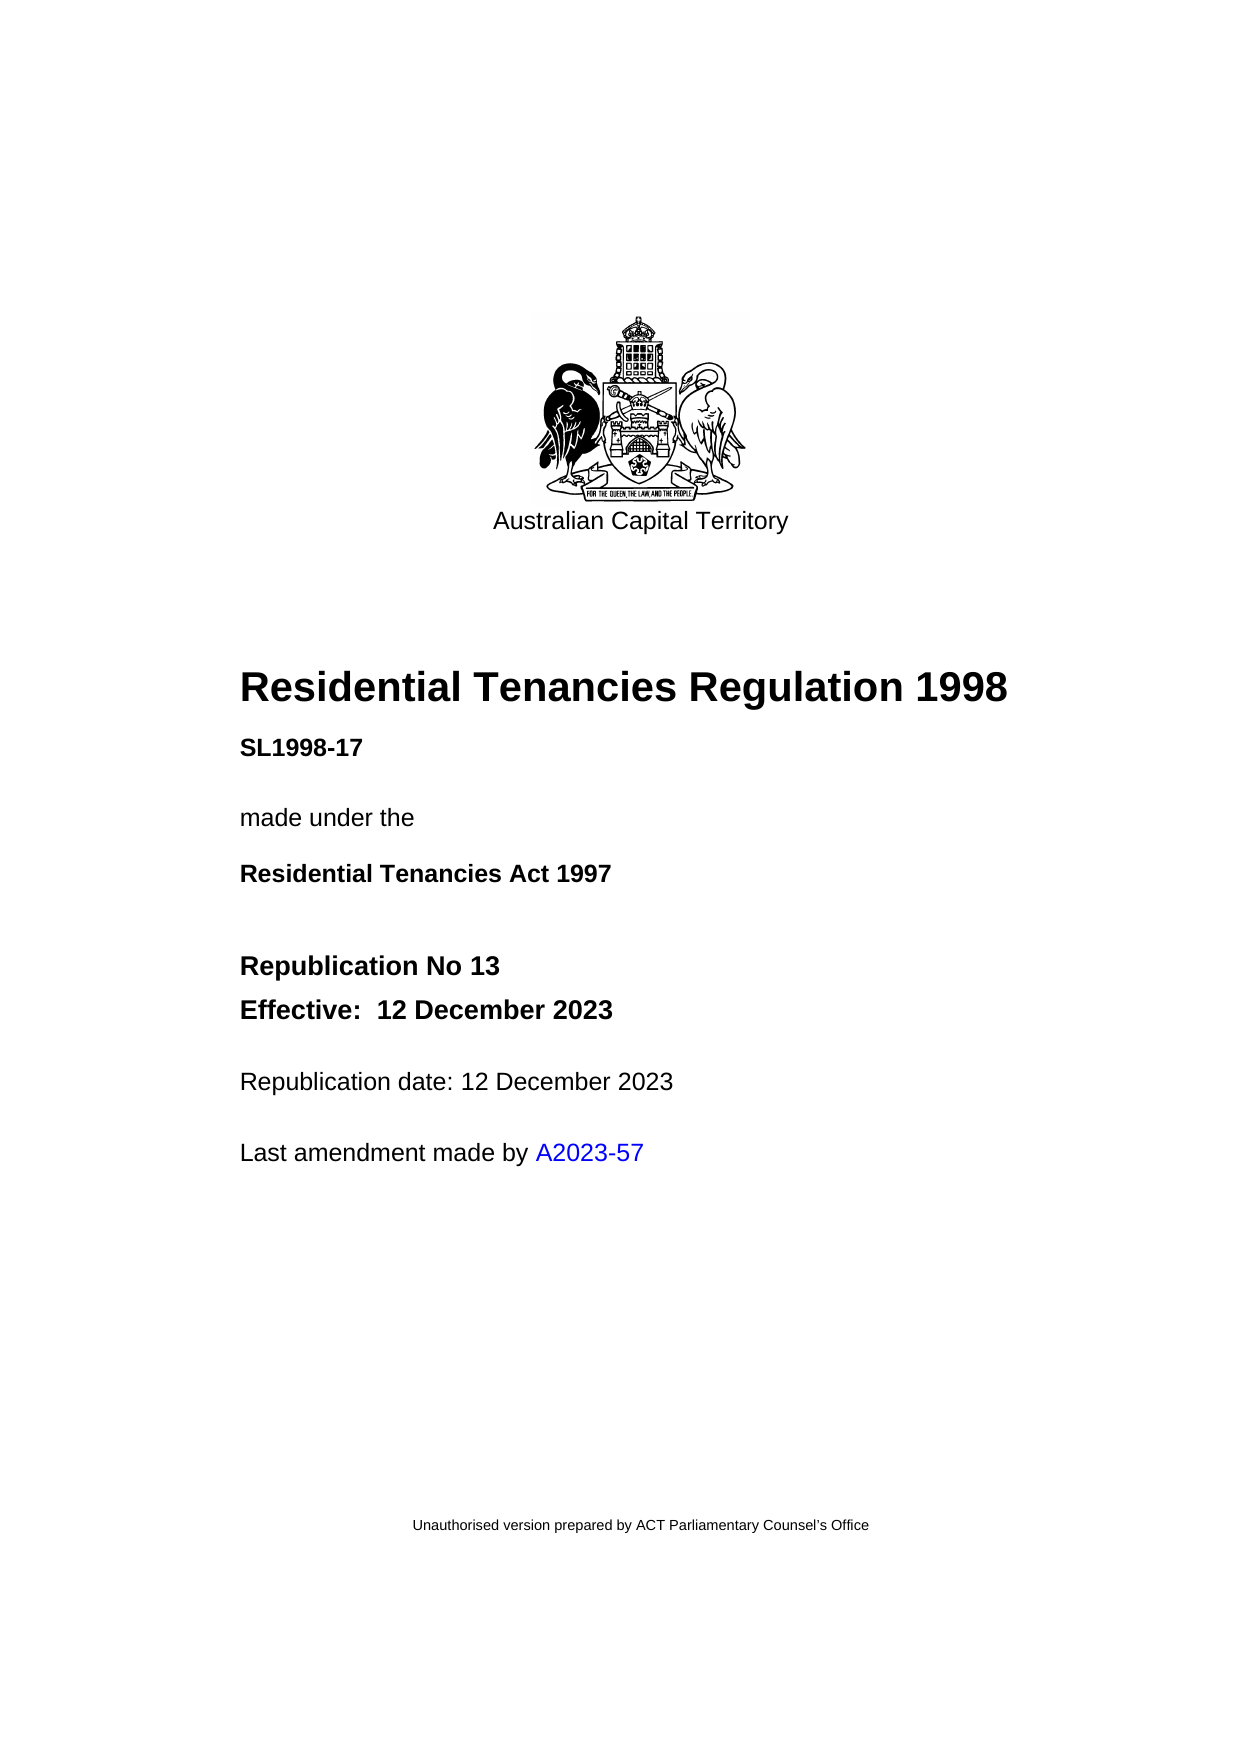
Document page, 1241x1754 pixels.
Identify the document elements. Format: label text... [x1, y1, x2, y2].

text Last amendment made by A2023-57 [239, 1137, 1042, 1166]
text Australian Capital Territory [239, 506, 1042, 535]
text made under the [239, 803, 1042, 832]
text SL1998-17 [239, 733, 1042, 762]
text Republication date: 12 December 2023 [239, 1067, 1042, 1096]
picture [531, 312, 751, 507]
text Effective: 12 December 2023 [239, 994, 1042, 1025]
text Residential Tenancies Act 1997 [239, 859, 1042, 888]
text Residential Tenancies Regulation 1998 [239, 662, 1042, 710]
text Republication No 13 [239, 950, 1042, 982]
